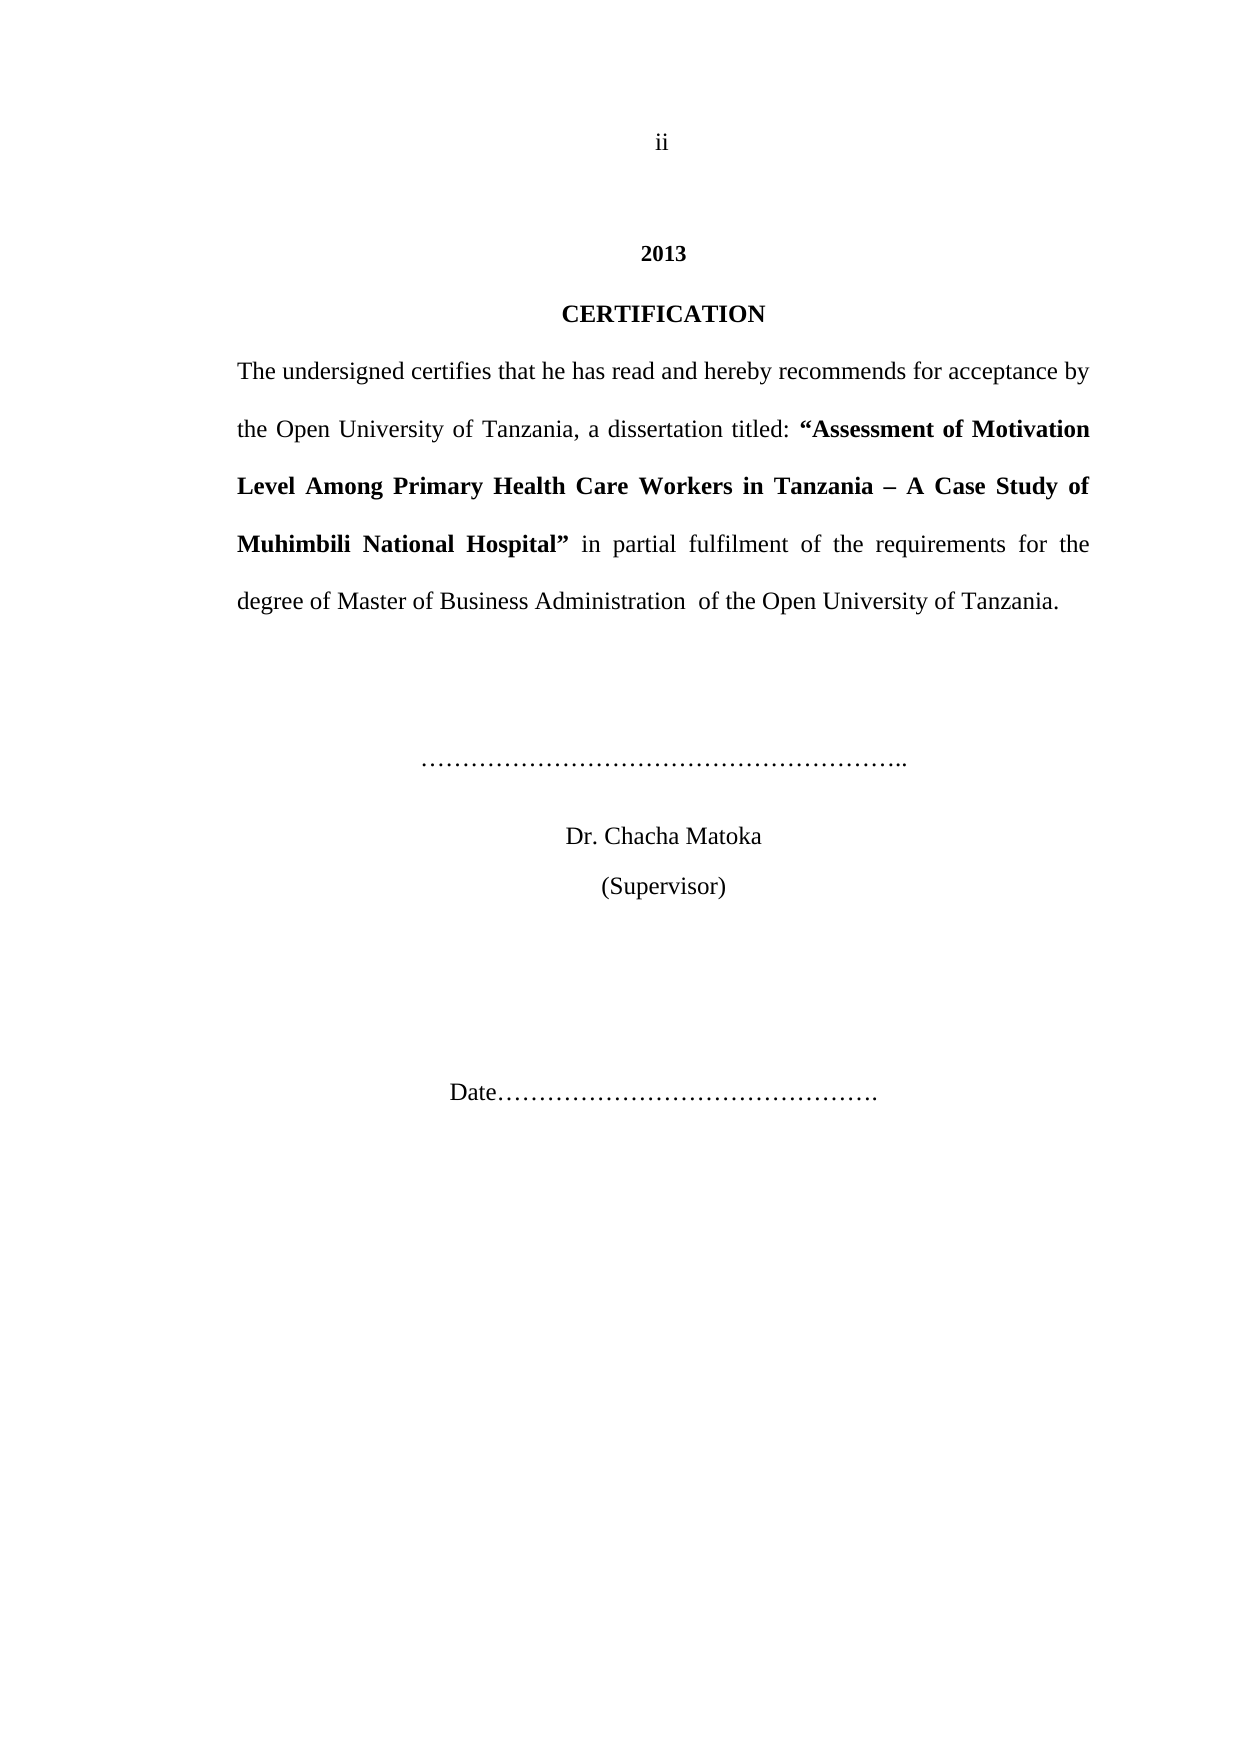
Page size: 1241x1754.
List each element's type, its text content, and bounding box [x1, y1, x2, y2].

text Dr. Chacha Matoka [237, 821, 1090, 850]
text (Supervisor) [237, 871, 1090, 899]
text The undersigned certifies that he has read and hereby recommends for acceptance by the Open University of Tanzania, a dissertation titled: “Assessment of Motivation Level Among Primary Health Care Workers in Tanzania – A Case Study of Muhimbili National Hospital” in partial fulfilment of the requirements for the degree of Master of Business Administration of the Open University of Tanzania. [237, 356, 1090, 615]
text ………………………………………………….. [237, 743, 1090, 772]
text CERTIFICATION [237, 299, 1090, 327]
text 2013 [237, 240, 1090, 266]
text Date………………………………………. [237, 1077, 1090, 1106]
